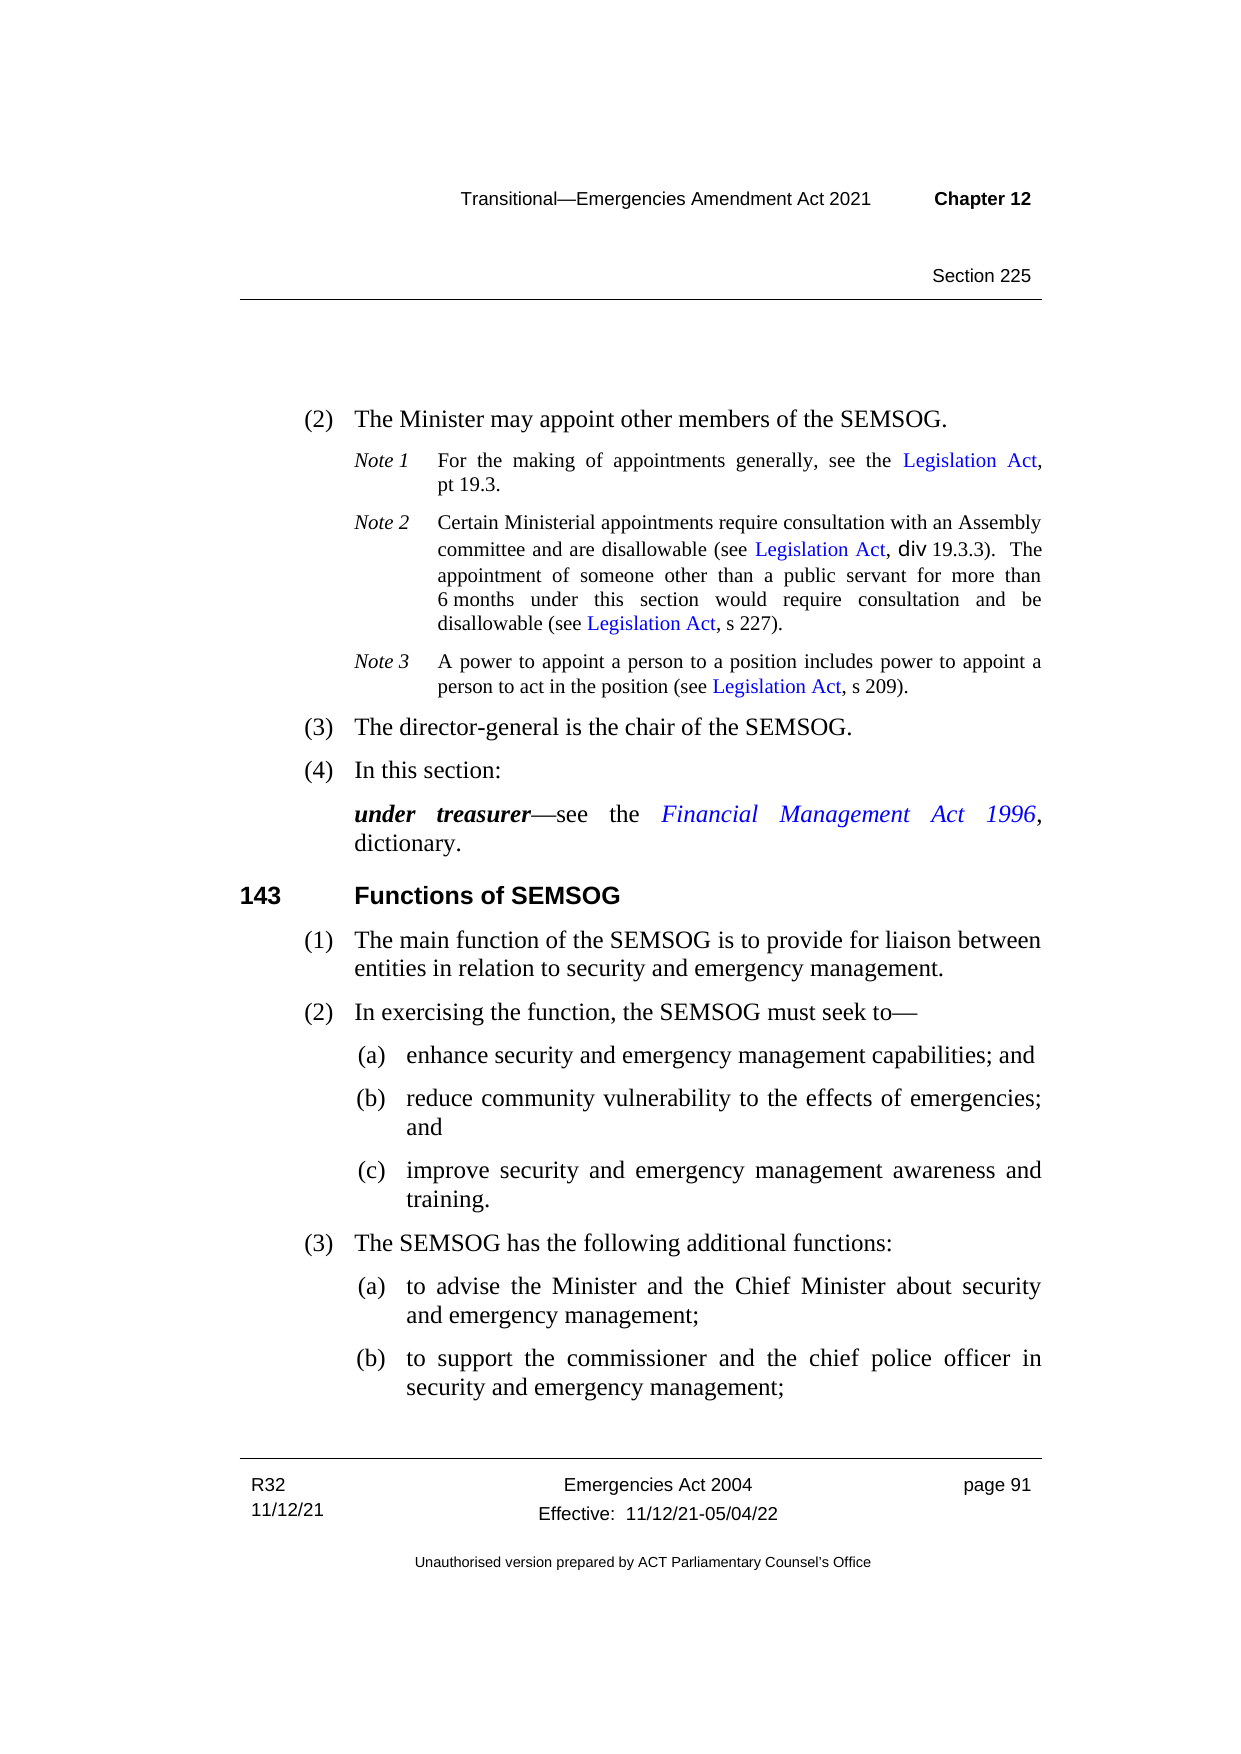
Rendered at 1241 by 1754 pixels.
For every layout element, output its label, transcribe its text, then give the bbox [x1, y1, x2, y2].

text (2) The Minister may appoint other members of the SEMSOG. [239, 404, 1042, 433]
text Note 2 Certain Ministerial appointments require consultation with an Assembly committee and are disallowable (see Legislation Act, div 19.3.3). The appointment of someone other than a public servant for more than 6 months under this section would require consultation and be disallowable (see Legislation Act, s 227). [354, 510, 1042, 635]
text (a) enhance security and emergency management capabilities; and [239, 1040, 1042, 1069]
text (2) In exercising the function, the SEMSOG must seek to— [239, 997, 1042, 1026]
text (3) The SEMSOG has the following additional functions: [239, 1228, 1042, 1256]
text (b) to support the commissioner and the chief police officer in security and emergency management; [239, 1343, 1042, 1401]
text Note 3 A power to appoint a person to a position includes power to appoint a person to act in the position (see Legislation Act, s 209). [354, 649, 1042, 698]
text (b) reduce community vulnerability to the effects of emergencies; and [239, 1083, 1042, 1141]
text 143 Functions of SEMSOG [239, 881, 1042, 910]
text Note 1 For the making of appointments generally, see the Legislation Act, pt 19.3. [354, 447, 1042, 496]
text (3) The director-general is the chair of the SEMSOG. [239, 712, 1042, 741]
text (c) improve security and emergency management awareness and training. [239, 1156, 1042, 1213]
text (a) to advise the Minister and the Chief Minister about security and emergency management; [239, 1271, 1042, 1328]
text (1) The main function of the SEMSOG is to provide for liaison between entities in relation to security and emergency management. [239, 925, 1042, 982]
text under treasurer—see the Financial Management Act 1996, dictionary. [354, 799, 1042, 856]
text (4) In this section: [239, 756, 1042, 784]
